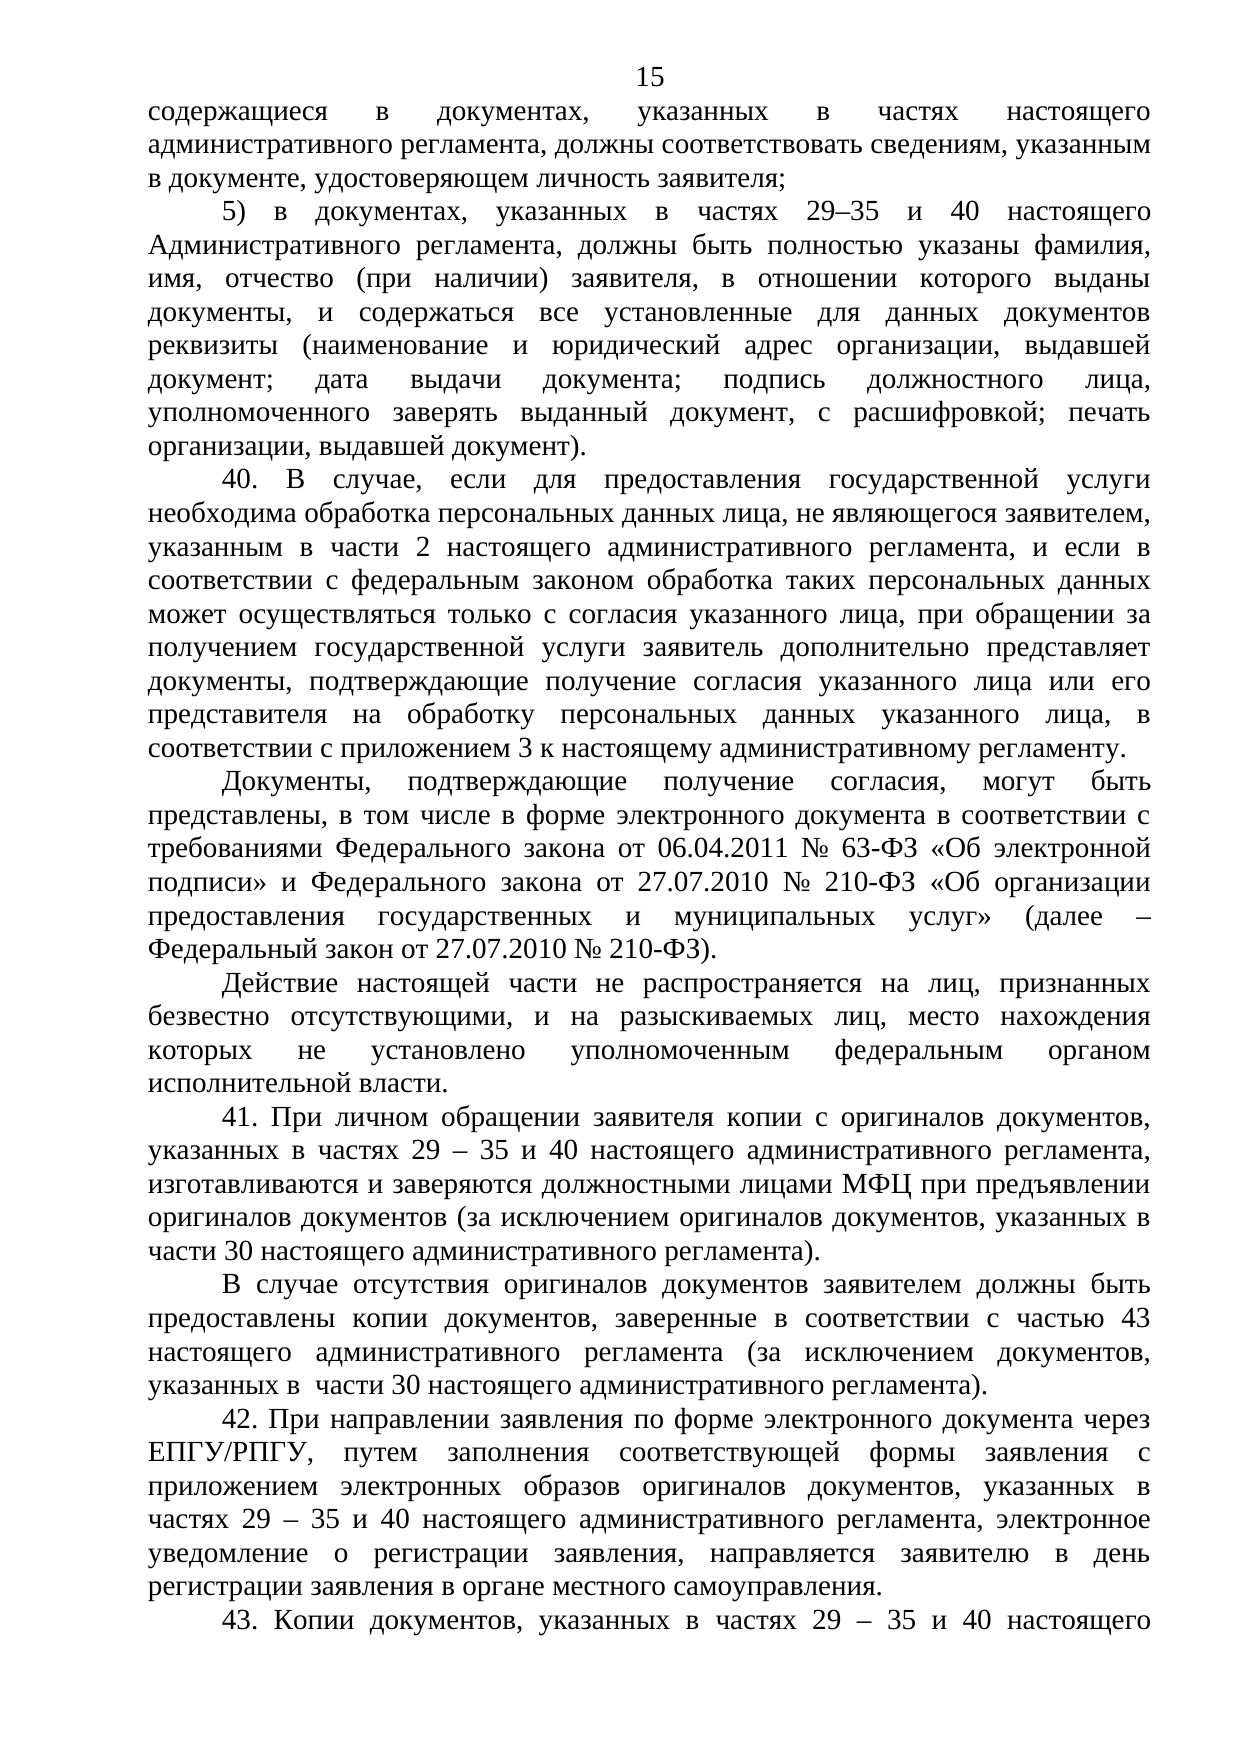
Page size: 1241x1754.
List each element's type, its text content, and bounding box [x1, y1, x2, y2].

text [148, 1602, 1152, 1636]
text Документы, подтверждающие получение согласия, могут быть представлены, в том числе в форме электронного документа в соответствии с требованиями Федерального закона от 06.04.2011 № 63-ФЗ «Об электронной подписи» и Федерального закона от 27.07.2010 № 210-ФЗ «Об организации предоставления государственных и муниципальных услуг» (далее – Федеральный закон от 27.07.2010 № 210-ФЗ). [148, 763, 1152, 965]
text 42. При направлении заявления по форме электронного документа через ЕПГУ/РПГУ, путем заполнения соответствующей формы заявления с приложением электронных образов оригиналов документов, указанных в частях 29 – 35 и 40 настоящего административного регламента, электронное уведомление о регистрации заявления, направляется заявителю в день регистрации заявления в органе местного самоуправления. [148, 1401, 1152, 1602]
text Действие настоящей части не распространяется на лиц, признанных безвестно отсутствующими, и на разыскиваемых лиц, место нахождения которых не установлено уполномоченным федеральным органом исполнительной власти. [148, 965, 1152, 1099]
text 40. В случае, если для предоставления государственной услуги необходима обработка персональных данных лица, не являющегося заявителем, указанным в части 2 настоящего административного регламента, и если в соответствии с федеральным законом обработка таких персональных данных может осуществляться только с согласия указанного лица, при обращении за получением государственной услуги заявитель дополнительно представляет документы, подтверждающие получение согласия указанного лица или его представителя на обработку персональных данных указанного лица, в соответствии с приложением 3 к настоящему административному регламенту. [148, 462, 1152, 763]
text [148, 93, 1152, 193]
text 41. При личном обращении заявителя копии с оригиналов документов, указанных в частях 29 – 35 и 40 настоящего административного регламента, изготавливаются и заверяются должностными лицами МФЦ при предъявлении оригиналов документов (за исключением оригиналов документов, указанных в части 30 настоящего административного регламента). [148, 1099, 1152, 1267]
text 5) в документах, указанных в частях 29–35 и 40 настоящего Административного регламента, должны быть полностью указаны фамилия, имя, отчество (при наличии) заявителя, в отношении которого выданы документы, и содержаться все установленные для данных документов реквизиты (наименование и юридический адрес организации, выдавшей документ; дата выдачи документа; подпись должностного лица, уполномоченного заверять выданный документ, с расшифровкой; печать организации, выдавшей документ). [148, 193, 1152, 462]
text В случае отсутствия оригиналов документов заявителем должны быть предоставлены копии документов, заверенные в соответствии с частью 43 настоящего административного регламента (за исключением документов, указанных в части 30 настоящего административного регламента). [148, 1267, 1152, 1401]
